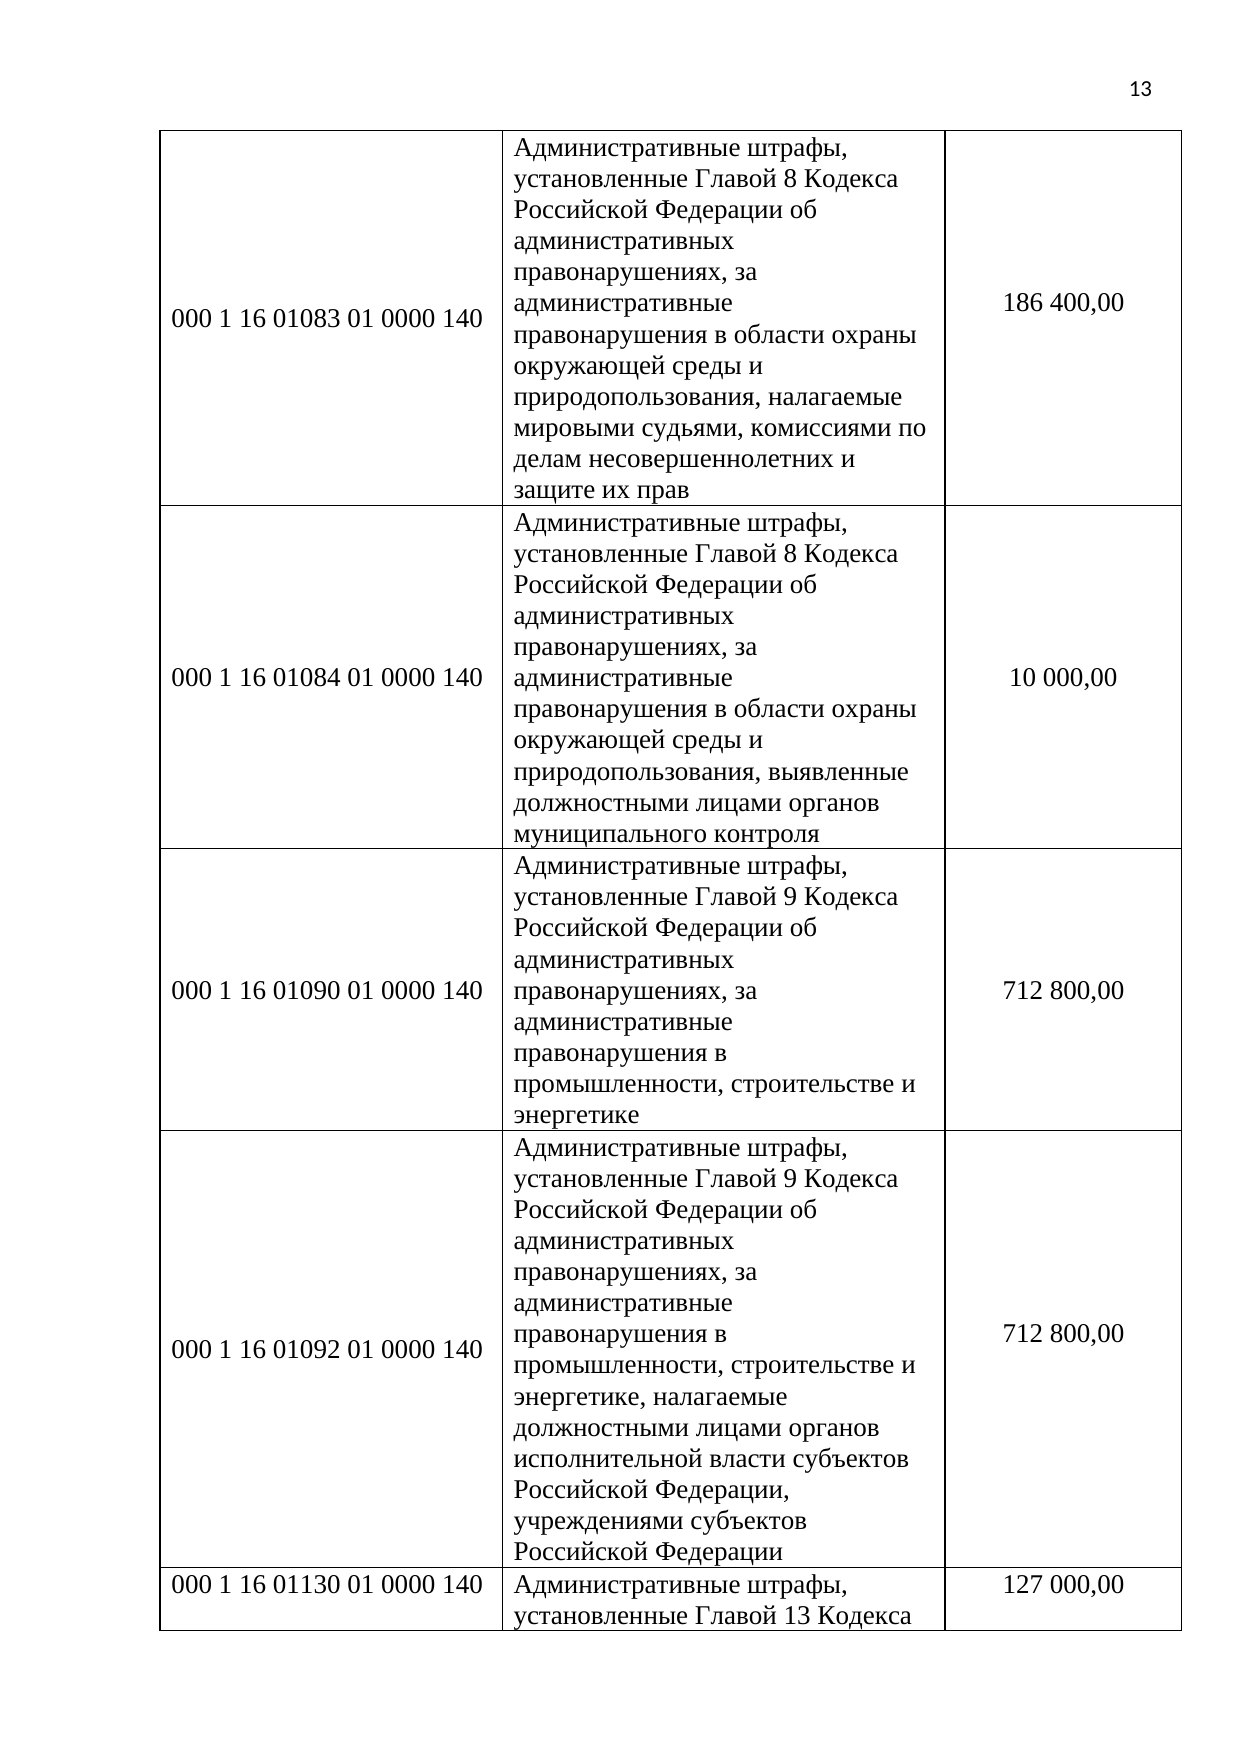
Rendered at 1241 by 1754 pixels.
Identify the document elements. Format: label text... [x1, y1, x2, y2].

table_cell 000 1 16 01083 01 0000 140 [161, 131, 502, 504]
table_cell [503, 1568, 944, 1630]
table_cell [161, 1568, 502, 1630]
table_cell Административные штрафы, установленные Главой 9 Кодекса Российской Федерации об административных правонарушениях, за административные правонарушения в промышленности, строительстве и энергетике, налагаемые должностными лицами органов исполнительной власти субъектов Российской Федерации, учреждениями субъектов Российской Федерации [503, 1131, 944, 1567]
table_cell 000 1 16 01084 01 0000 140 [161, 506, 502, 848]
table_cell 000 1 16 01090 01 0000 140 [161, 849, 502, 1129]
table_cell 186 400,00 [946, 131, 1181, 504]
table_cell 127 000,00 [946, 1568, 1181, 1630]
table_cell 712 800,00 [946, 1131, 1181, 1567]
table_cell Административные штрафы, установленные Главой 9 Кодекса Российской Федерации об административных правонарушениях, за административные правонарушения в промышленности, строительстве и энергетике [503, 849, 944, 1129]
table_cell 712 800,00 [946, 849, 1181, 1129]
table_cell Административные штрафы, установленные Главой 8 Кодекса Российской Федерации об административных правонарушениях, за административные правонарушения в области охраны окружающей среды и природопользования, выявленные должностными лицами органов муниципального контроля [503, 506, 944, 848]
table_cell 10 000,00 [946, 506, 1181, 848]
table_cell 000 1 16 01092 01 0000 140 [161, 1131, 502, 1567]
table_cell Административные штрафы, установленные Главой 8 Кодекса Российской Федерации об административных правонарушениях, за административные правонарушения в области охраны окружающей среды и природопользования, налагаемые мировыми судьями, комиссиями по делам несовершеннолетних и защите их прав [503, 131, 944, 504]
